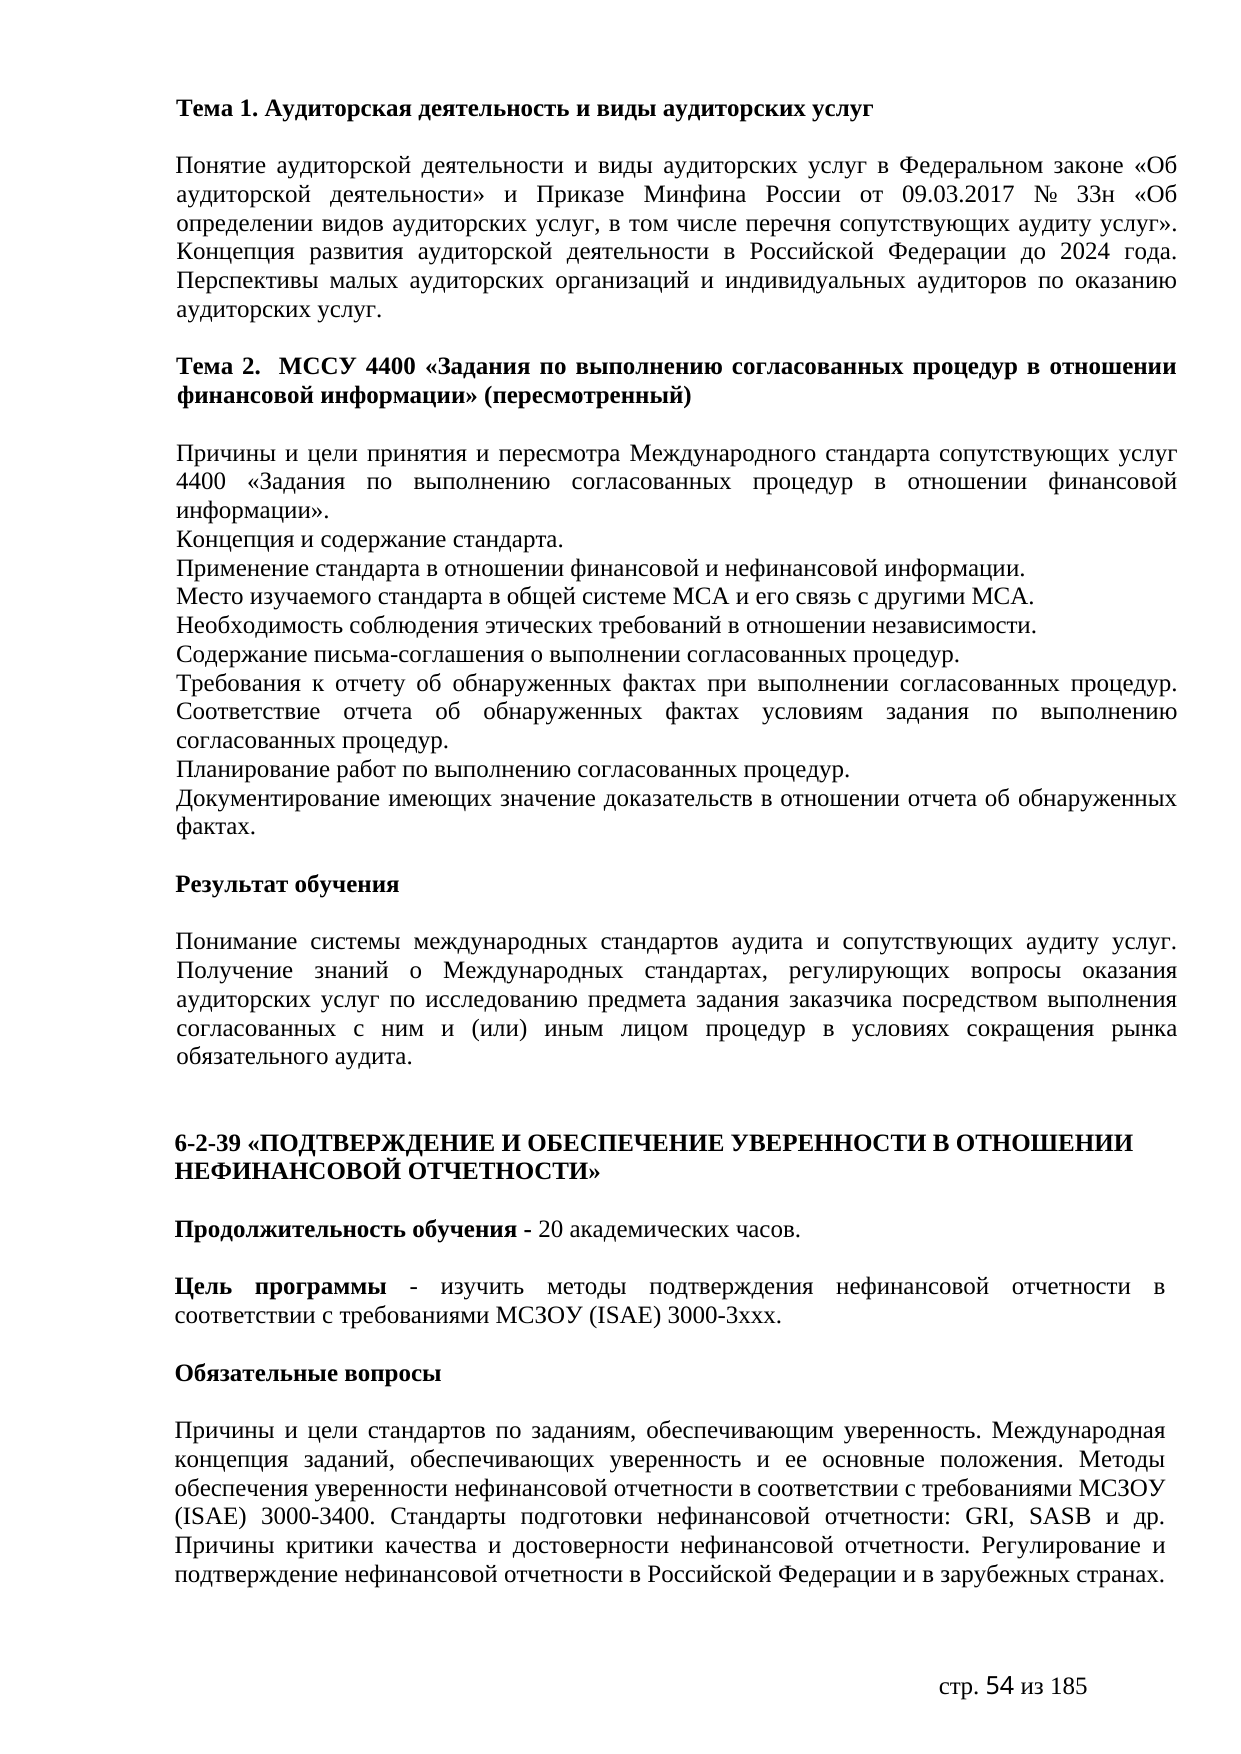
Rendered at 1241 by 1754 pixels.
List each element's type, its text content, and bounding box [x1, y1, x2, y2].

text Результат обучения [175, 869, 1178, 898]
text Содержание письма-соглашения о выполнении согласованных процедур. [176, 639, 1178, 668]
text Причины и цели принятия и пересмотра Международного стандарта сопутствующих услуг 4400 «Задания по выполнению согласованных процедур в отношении финансовой информации». [176, 438, 1178, 524]
text Требования к отчету об обнаруженных фактах при выполнении согласованных процедур. Соответствие отчета об обнаруженных фактах условиям задания по выполнению согласованных процедур. [176, 668, 1178, 754]
text Понятие аудиторской деятельности и виды аудиторских услуг в Федеральном законе «Об аудиторской деятельности» и Приказе Минфина России от 09.03.2017 № 33н «Об определении видов аудиторских услуг, в том числе перечня сопутствующих аудиту услуг». Концепция развития аудиторской деятельности в Российской Федерации до 2024 года. Перспективы малых аудиторских организаций и индивидуальных аудиторов по оказанию аудиторских услуг. [175, 150, 1178, 323]
text Тема 2. МССУ 4400 «Задания по выполнению согласованных процедур в отношении финансовой информации» (пересмотренный) [176, 351, 1178, 409]
text Концепция и содержание стандарта. [176, 524, 1178, 553]
text Необходимость соблюдения этических требований в отношении независимости. [176, 610, 1178, 639]
text 6-2-39 «ПОДТВЕРЖДЕНИЕ И ОБЕСПЕЧЕНИЕ УВЕРЕННОСТИ В ОТНОШЕНИИ НЕФИНАНСОВОЙ ОТЧЕТНОСТИ» [174, 1128, 1166, 1185]
text Место изучаемого стандарта в общей системе МСА и его связь с другими МСА. [176, 581, 1178, 610]
text Продолжительность обучения - 20 академических часов. [174, 1214, 1166, 1243]
text Тема 1. Аудиторская деятельность и виды аудиторских услуг [176, 93, 1178, 121]
text Документирование имеющих значение доказательств в отношении отчета об обнаруженных фактах. [176, 783, 1178, 840]
text Цель программы - изучить методы подтверждения нефинансовой отчетности в соответствии с требованиями МСЗОУ (ISAE) 3000-3ххх. [174, 1271, 1166, 1329]
text Понимание системы международных стандартов аудита и сопутствующих аудиту услуг. Получение знаний о Международных стандартах, регулирующих вопросы оказания аудиторских услуг по исследованию предмета задания заказчика посредством выполнения согласованных с ним и (или) иным лицом процедур в условиях сокращения рынка обязательного аудита. [175, 926, 1178, 1070]
text Причины и цели стандартов по заданиям, обеспечивающим уверенность. Международная концепция заданий, обеспечивающих уверенность и ее основные положения. Методы обеспечения уверенности нефинансовой отчетности в соответствии с требованиями МСЗОУ (ISAE) 3000-3400. Стандарты подготовки нефинансовой отчетности: GRI, SASB и др. Причины критики качества и достоверности нефинансовой отчетности. Регулирование и подтверждение нефинансовой отчетности в Российской Федерации и в зарубежных странах. [174, 1415, 1166, 1588]
text Применение стандарта в отношении финансовой и нефинансовой информации. [176, 553, 1178, 581]
text Планирование работ по выполнению согласованных процедур. [176, 754, 1178, 783]
text Обязательные вопросы [174, 1358, 1166, 1386]
